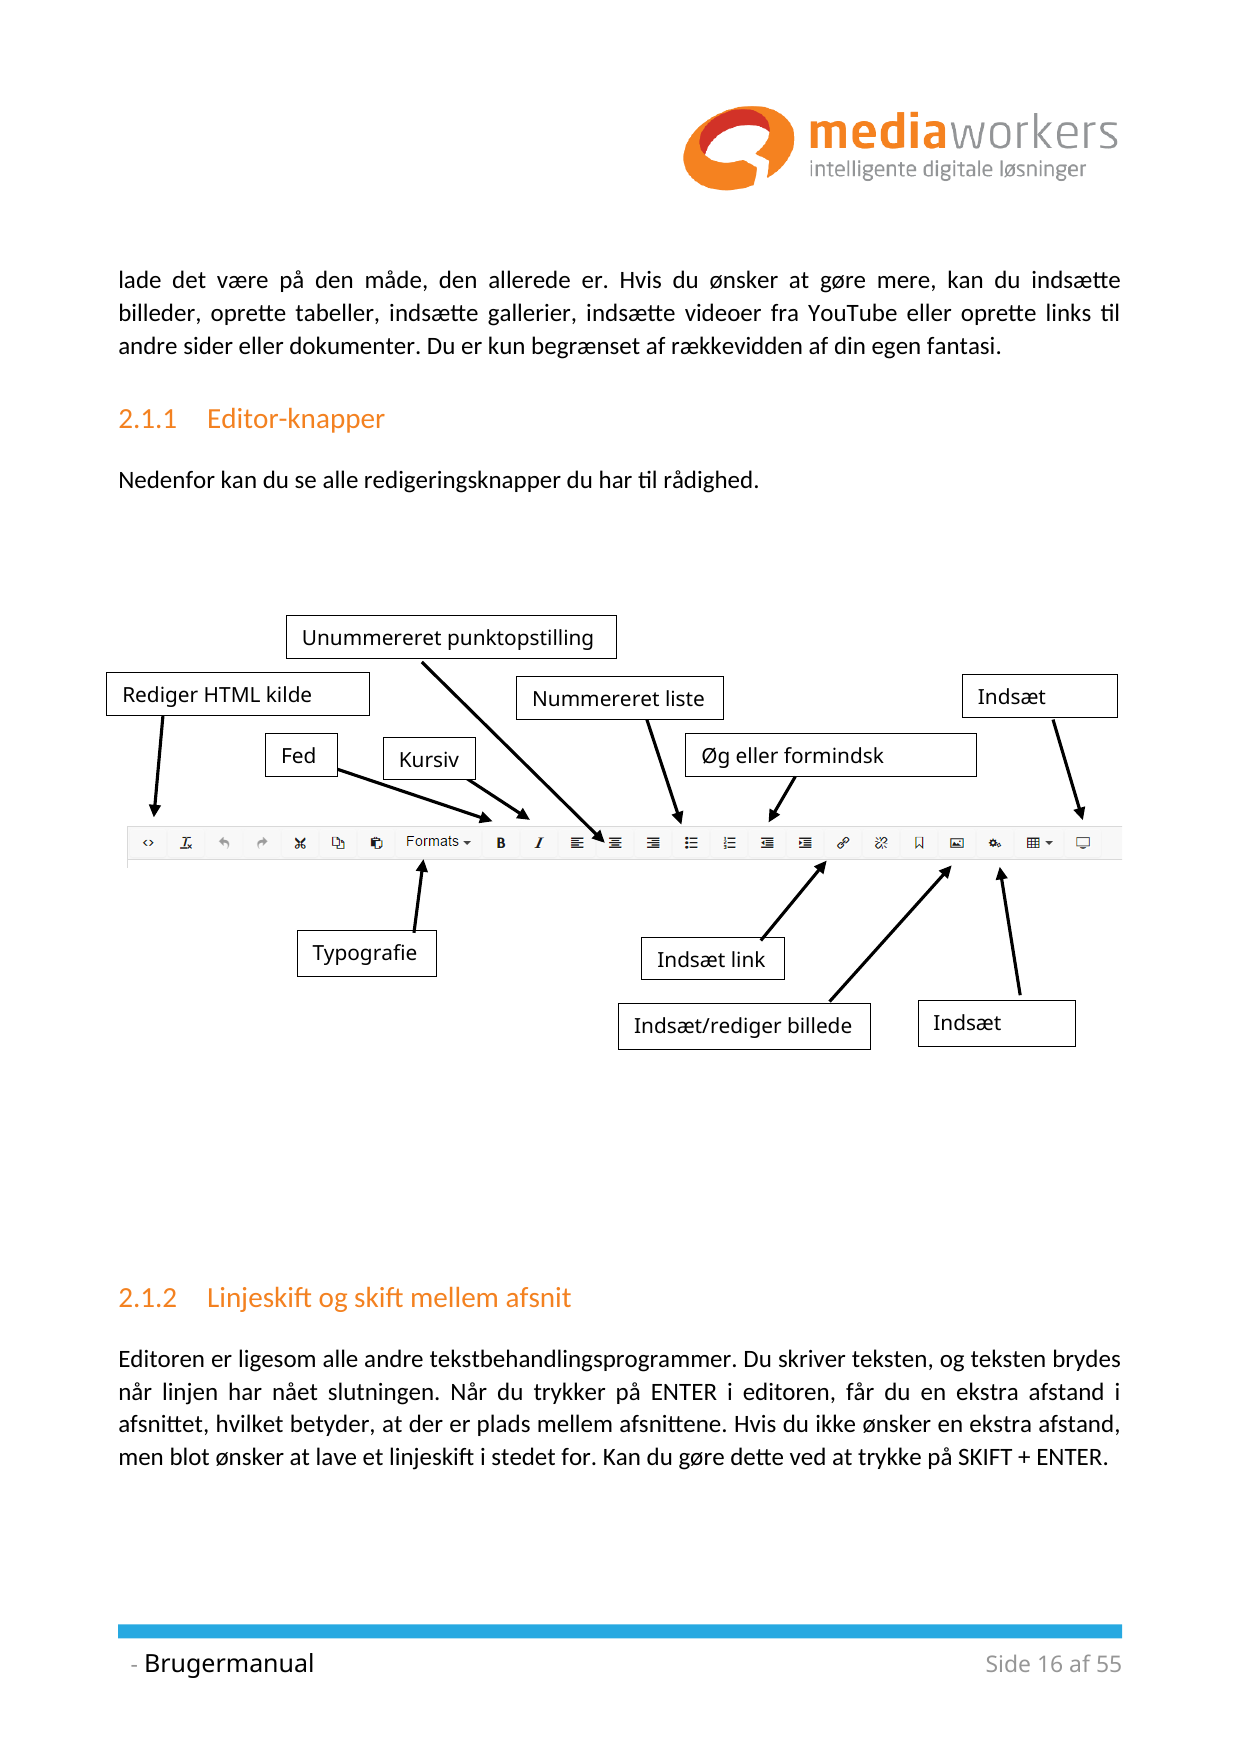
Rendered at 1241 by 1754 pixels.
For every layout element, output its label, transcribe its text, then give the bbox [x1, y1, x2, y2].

text Nedenfor kan du se alle redigeringsknapper du har til rådighed. [118, 464, 1122, 494]
picture [667, 88, 1142, 207]
subtitle Linjeskift og skift mellem afsnit [118, 1279, 1122, 1315]
subtitle Editor-knapper [118, 401, 1122, 436]
text Editoren er ligesom alle andre tekstbehandlingsprogrammer. Du skriver teksten, og teksten brydes når linjen har nået slutningen. Når du trykker på ENTER i editoren, får du en ekstra afstand i afsnittet, hvilket betyder, at der er plads mellem afsnittene. Hvis du ikke ønsker en ekstra afstand, men blot ønsker at lave et linjeskift i stedet for. Kan du gøre dette ved at trykke på SKIFT + ENTER. [118, 1343, 1122, 1472]
picture [118, 818, 1123, 868]
